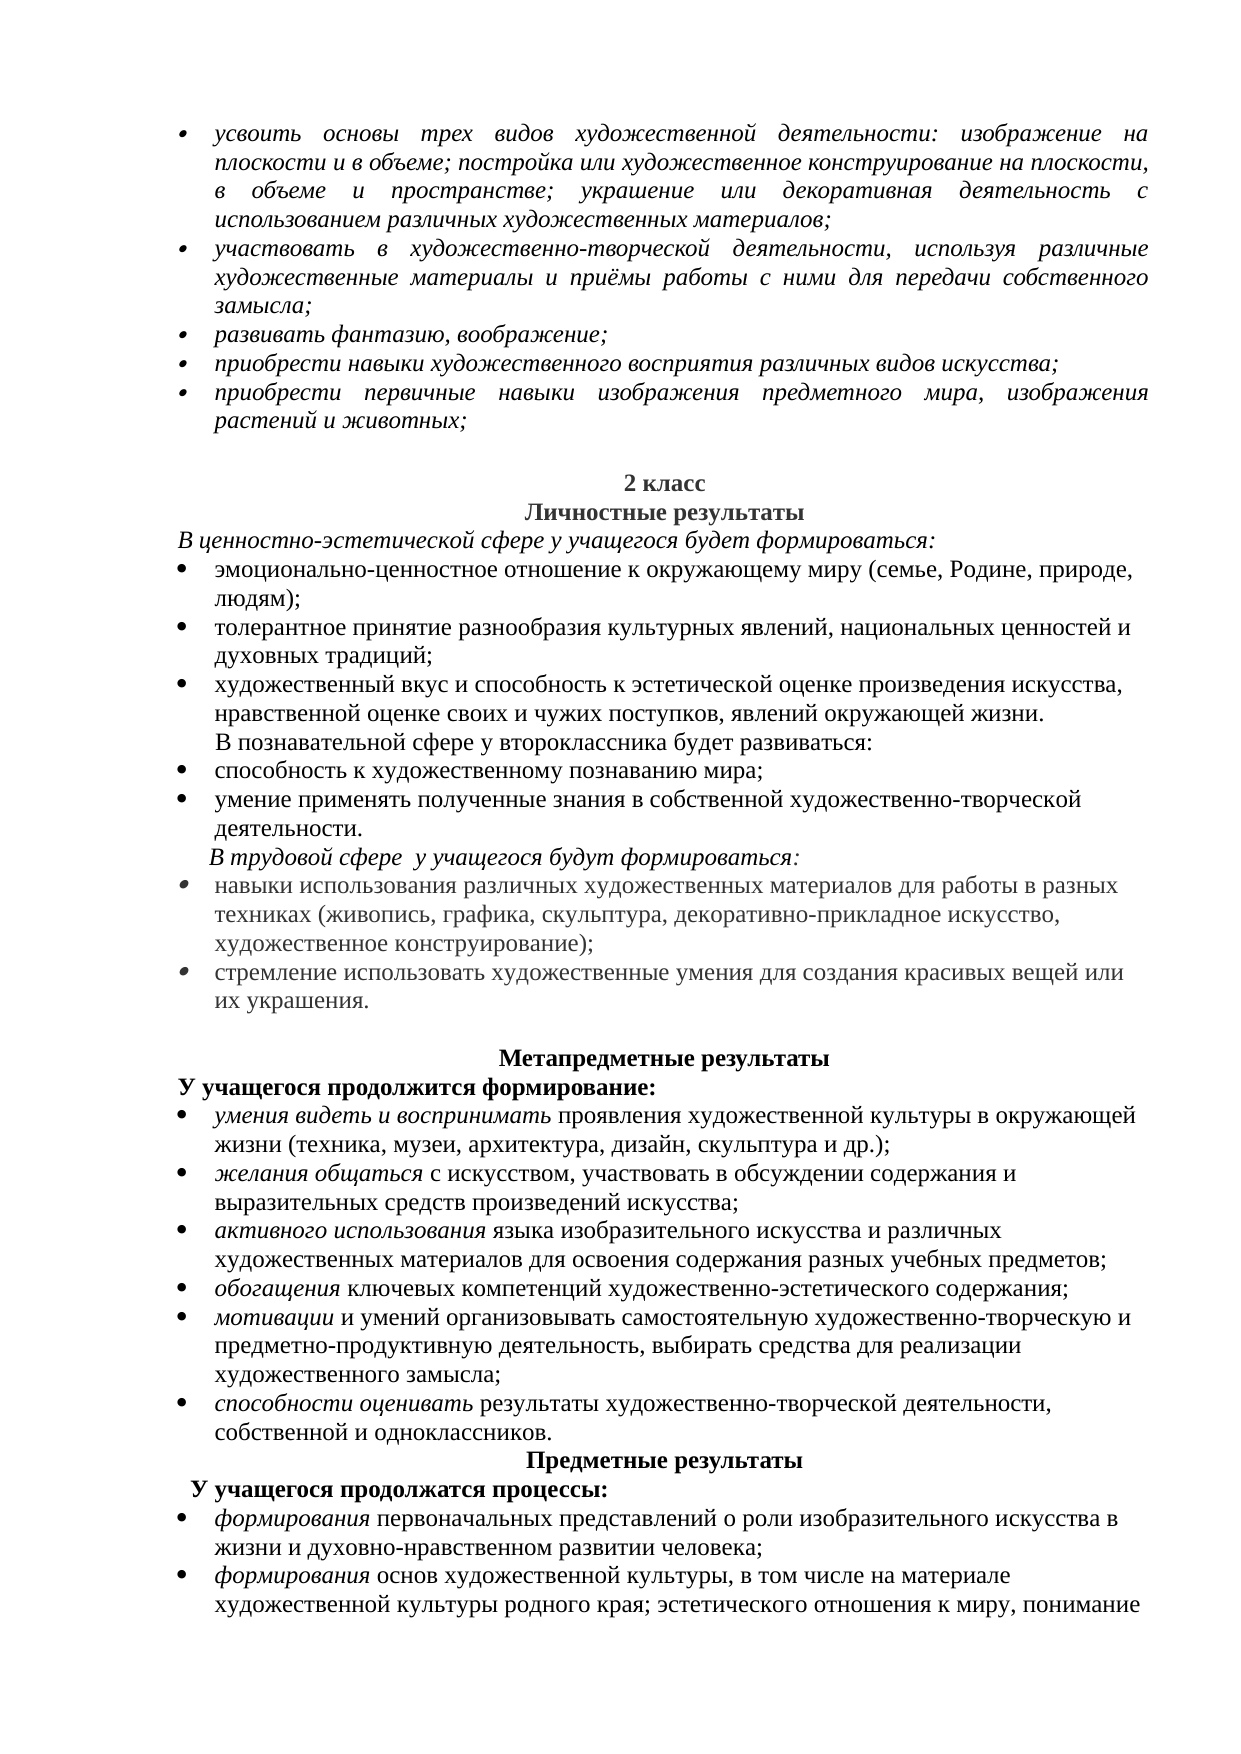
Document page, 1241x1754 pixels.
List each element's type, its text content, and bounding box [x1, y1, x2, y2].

list участвовать в художественно-творческой деятельности, используя различные художественные материалы и приёмы работы с ними для передачи собственного замысла; [177, 233, 1152, 319]
list формирования первоначальных представлений о роли изобразительного искусства в жизни и духовно-нравственном развитии человека; [177, 1503, 1152, 1560]
text У учащегося продолжатся процессы: [177, 1474, 1152, 1503]
list умения видеть и воспринимать проявления художественной культуры в окружающей жизни (техника, музеи, архитектура, дизайн, скульптура и др.); [177, 1100, 1152, 1158]
list художественный вкус и способность к эстетической оценке произведения искусства, нравственной оценке своих и чужих поступков, явлений окружающей жизни. [177, 669, 1152, 727]
list активного использования языка изобразительного искусства и различных художественных материалов для освоения содержания разных учебных предметов; [177, 1215, 1152, 1273]
list мотивации и умений организовывать самостоятельную художественно-творческую и предметно-продуктивную деятельность, выбирать средства для реализации художественного замысла; [177, 1302, 1152, 1388]
list эмоционально-ценностное отношение к окружающему миру (семье, Родине, природе, людям); [177, 554, 1152, 612]
text В познавательной сфере у второклассника будет развиваться: [177, 727, 1152, 755]
list приобрести навыки художественного восприятия различных видов искусства; [177, 348, 1152, 377]
text Предметные результаты [177, 1445, 1152, 1474]
list толерантное принятие разнообразия культурных явлений, национальных ценностей и духовных традиций; [177, 612, 1152, 669]
text Личностные результаты [177, 497, 1152, 525]
list усвоить основы трех видов художественной деятельности: изображение на плоскости и в объеме; постройка или художественное конструирование на плоскости, в объеме и пространстве; украшение или декоративная деятельность с использованием различных художественных материалов; [177, 118, 1152, 233]
list навыки использования различных художественных материалов для работы в разных техниках (живопись, графика, скульптура, декоративно-прикладное искусство, художественное конструирование); [177, 870, 1152, 957]
text В трудовой сфере у учащегося будут формироваться: [177, 842, 1152, 870]
text 2 класс [177, 468, 1152, 497]
list способности оценивать результаты художественно-творческой деятельности, собственной и одноклассников. [177, 1388, 1152, 1445]
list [177, 1560, 1152, 1618]
list обогащения ключевых компетенций художественно-эстетического содержания; [177, 1273, 1152, 1302]
list способность к художественному познаванию мира; [177, 755, 1152, 784]
list желания общаться с искусством, участвовать в обсуждении содержания и выразительных средств произведений искусства; [177, 1158, 1152, 1215]
text У учащегося продолжится формирование: [177, 1072, 1152, 1100]
text В ценностно-эстетической сфере у учащегося будет формироваться: [177, 525, 1152, 554]
list развивать фантазию, воображение; [177, 319, 1152, 348]
list стремление использовать художественные умения для создания красивых вещей или их украшения. [177, 957, 1152, 1014]
list умение применять полученные знания в собственной художественно-творческой деятельности. [177, 784, 1152, 842]
text Метапредметные результаты [177, 1043, 1151, 1072]
list приобрести первичные навыки изображения предметного мира, изображения растений и животных; [177, 377, 1152, 434]
